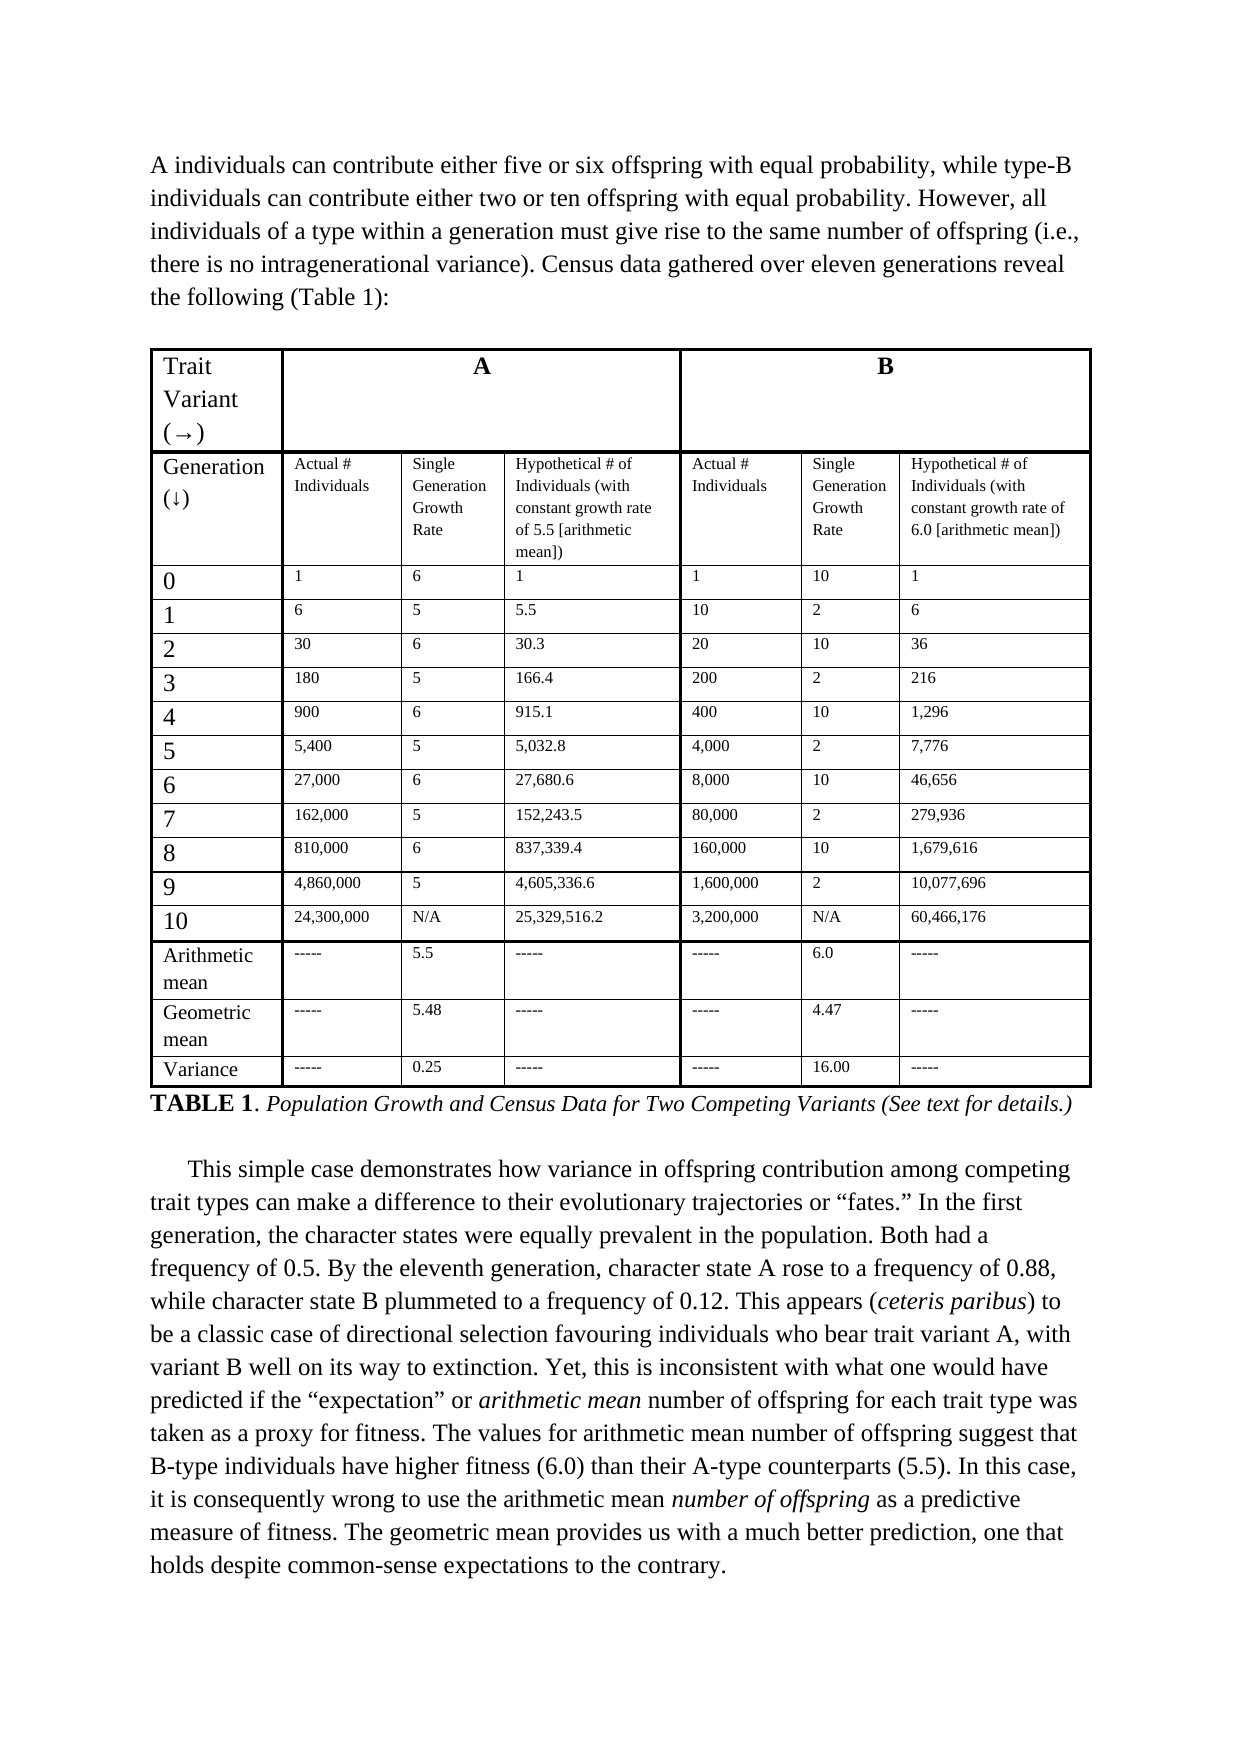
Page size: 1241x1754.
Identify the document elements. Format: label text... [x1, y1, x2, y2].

table_cell 10 [802, 702, 899, 735]
table_cell 5.48 [402, 1000, 504, 1056]
table_cell ----- [284, 1057, 401, 1085]
table_cell 900 [284, 702, 401, 735]
table_cell 2 [802, 873, 899, 905]
table_cell 5 [402, 668, 504, 701]
table_cell 160,000 [682, 838, 801, 871]
table_cell 3 [153, 668, 281, 701]
table_cell N/A [402, 906, 504, 939]
table_cell 1 [682, 566, 801, 599]
table_cell ----- [505, 1057, 679, 1085]
table_cell 6 [402, 634, 504, 667]
table_cell 24,300,000 [284, 906, 401, 939]
table_cell 25,329,516.2 [505, 906, 679, 939]
table_cell 7 [153, 804, 281, 837]
table_cell 16.00 [802, 1057, 899, 1085]
table_cell 10 [802, 838, 899, 871]
table_cell 279,936 [900, 804, 1089, 837]
table_cell 400 [682, 702, 801, 735]
table_header A [284, 351, 679, 450]
table_cell 2 [153, 634, 281, 667]
table_cell 837,339.4 [505, 838, 679, 871]
table_cell N/A [802, 906, 899, 939]
table_cell 6 [402, 838, 504, 871]
table_cell 1 [505, 566, 679, 599]
table_cell 2 [802, 736, 899, 769]
table_cell 152,243.5 [505, 804, 679, 837]
table_cell Actual # Individuals [284, 454, 401, 565]
table_cell Hypothetical # of Individuals (with constant growth rate of 6.0 [arithmetic mean]) [900, 454, 1089, 565]
table_cell 10 [802, 770, 899, 803]
table_cell 27,000 [284, 770, 401, 803]
table_cell 0 [153, 566, 281, 599]
table_cell 5.5 [505, 600, 679, 633]
table_cell 5 [402, 804, 504, 837]
table_cell 4,605,336.6 [505, 873, 679, 905]
table_cell 9 [153, 873, 281, 905]
table_cell 2 [802, 804, 899, 837]
table_cell 27,680.6 [505, 770, 679, 803]
table_cell 36 [900, 634, 1089, 667]
table_cell ----- [682, 1000, 801, 1056]
table_cell 30 [284, 634, 401, 667]
table_cell ----- [900, 1057, 1089, 1085]
table_cell 60,466,176 [900, 906, 1089, 939]
table_cell 1 [284, 566, 401, 599]
table_cell 8,000 [682, 770, 801, 803]
table_cell Arithmetic mean [153, 943, 281, 998]
table_cell 1,679,616 [900, 838, 1089, 871]
table_cell 2 [802, 600, 899, 633]
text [150, 150, 1090, 311]
table_cell ----- [682, 943, 801, 998]
table_cell 180 [284, 668, 401, 701]
table_cell 10 [802, 566, 899, 599]
table_cell Generation (↓) [153, 454, 281, 565]
table_cell 4,860,000 [284, 873, 401, 905]
table_cell 8 [153, 838, 281, 871]
table_cell ----- [284, 943, 401, 998]
table_cell 4,000 [682, 736, 801, 769]
table_cell 6 [402, 702, 504, 735]
table_cell 5 [402, 873, 504, 905]
table_cell 5 [402, 736, 504, 769]
table_cell Variance [153, 1057, 281, 1085]
table_cell 6.0 [802, 943, 899, 998]
table_cell 10 [682, 600, 801, 633]
table_cell 10,077,696 [900, 873, 1089, 905]
table_cell Single Generation Growth Rate [402, 454, 504, 565]
table_cell 200 [682, 668, 801, 701]
table_cell 1 [900, 566, 1089, 599]
table_cell 6 [284, 600, 401, 633]
table_cell 46,656 [900, 770, 1089, 803]
table_cell 5.5 [402, 943, 504, 998]
table_cell Hypothetical # of Individuals (with constant growth rate of 5.5 [arithmetic mean]) [505, 454, 679, 565]
table_cell ----- [682, 1057, 801, 1085]
table_cell 10 [802, 634, 899, 667]
table_cell 1,600,000 [682, 873, 801, 905]
table_cell 6 [153, 770, 281, 803]
table_cell 80,000 [682, 804, 801, 837]
table_cell Actual # Individuals [682, 454, 801, 565]
table_cell 2 [802, 668, 899, 701]
table_cell ----- [900, 943, 1089, 998]
table_cell 7,776 [900, 736, 1089, 769]
table_cell Single Generation Growth Rate [802, 454, 899, 565]
table_cell Geometric mean [153, 1000, 281, 1056]
table_cell 1 [153, 600, 281, 633]
table_cell 3,200,000 [682, 906, 801, 939]
table_cell 216 [900, 668, 1089, 701]
table_cell 4.47 [802, 1000, 899, 1056]
table_cell 162,000 [284, 804, 401, 837]
text TABLE 1. Population Growth and Census Data for Two Competing Variants (See text for details.) [150, 1088, 1090, 1117]
table_cell 5,032.8 [505, 736, 679, 769]
table_cell 166.4 [505, 668, 679, 701]
table_cell 1,296 [900, 702, 1089, 735]
table_cell 6 [900, 600, 1089, 633]
table_cell 6 [402, 566, 504, 599]
table_cell 5,400 [284, 736, 401, 769]
table_header B [682, 351, 1089, 450]
table_cell ----- [505, 943, 679, 998]
table_header Trait Variant (→) [153, 351, 281, 450]
table_cell 0.25 [402, 1057, 504, 1085]
table_cell ----- [900, 1000, 1089, 1056]
table_cell 810,000 [284, 838, 401, 871]
table_cell 20 [682, 634, 801, 667]
table_cell ----- [505, 1000, 679, 1056]
table_cell 6 [402, 770, 504, 803]
table_cell 10 [153, 906, 281, 939]
table_cell ----- [284, 1000, 401, 1056]
table_cell 4 [153, 702, 281, 735]
table_cell 5 [402, 600, 504, 633]
text This simple case demonstrates how variance in offspring contribution among competing trait types can make a difference to their evolutionary trajectories or “fates.” In the first generation, the character states were equally prevalent in the population. Both had a frequency of 0.5. By the eleventh generation, character state A rose to a frequency of 0.88, while character state B plummeted to a frequency of 0.12. This appears (ceteris paribus) to be a classic case of directional selection favouring individuals who bear trait variant A, with variant B well on its way to extinction. Yet, this is inconsistent with what one would have predicted if the “expectation” or arithmetic mean number of offspring for each trait type was taken as a proxy for fitness. The values for arithmetic mean number of offspring suggest that B-type individuals have higher fitness (6.0) than their A-type counterparts (5.5). In this case, it is consequently wrong to use the arithmetic mean number of offspring as a predictive measure of fitness. The geometric mean provides us with a much better prediction, one that holds despite common-sense expectations to the contrary. [150, 1154, 1090, 1579]
table_cell 915.1 [505, 702, 679, 735]
table_cell 5 [153, 736, 281, 769]
table_cell 30.3 [505, 634, 679, 667]
